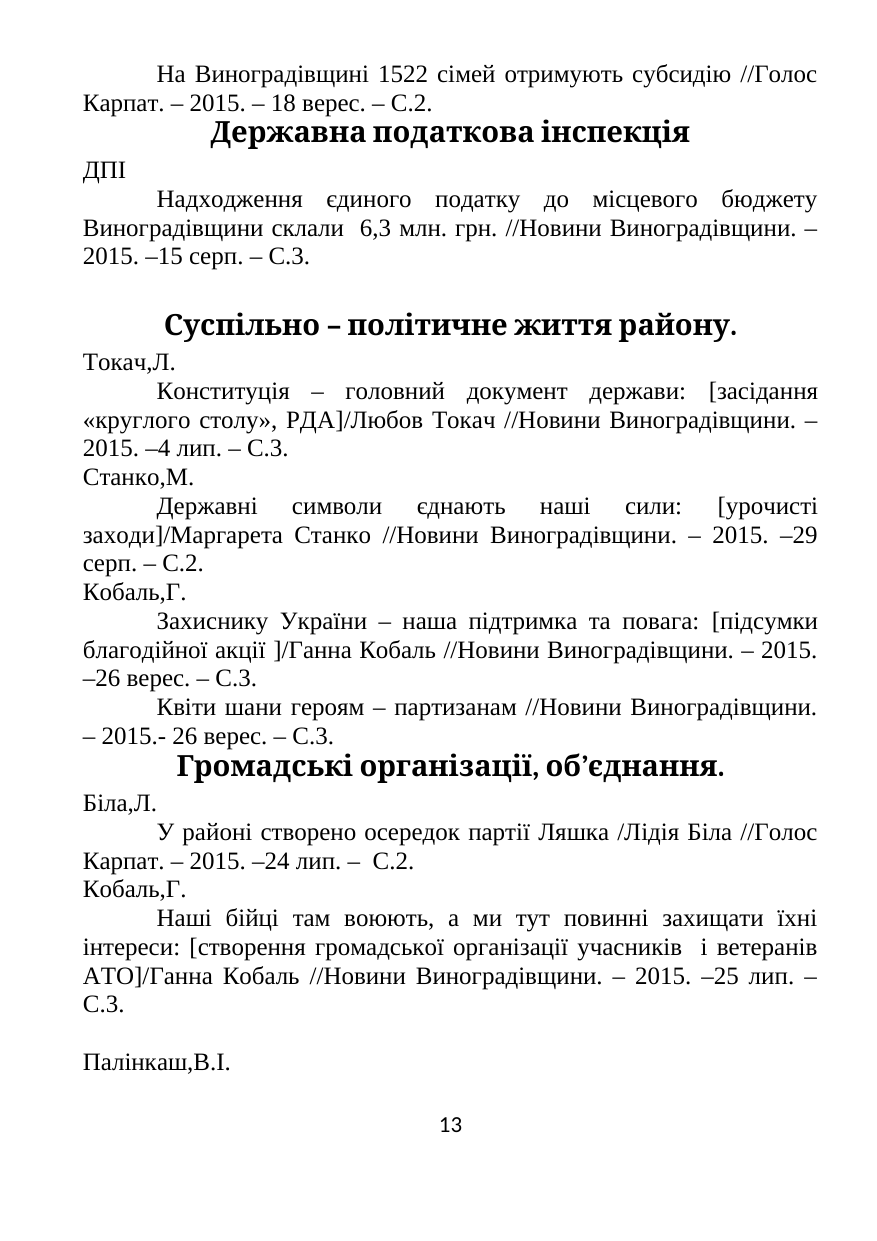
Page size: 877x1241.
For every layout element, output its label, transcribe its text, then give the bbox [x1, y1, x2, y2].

subtitle Громадські організації, об’єднання. [83, 750, 818, 783]
text Токач,Л. [83, 347, 818, 376]
text Захиснику України – наша підтримка та повага: [підсумки благодійної акції ]/Ганна Кобаль //Новини Виноградівщини. – 2015. –26 верес. – С.3. [83, 606, 818, 692]
text Наші бійці там воюють, а ми тут повинні захищати їхні інтереси: [створення громадської організації учасників і ветеранів АТО]/Ганна Кобаль //Новини Виноградівщини. – 2015. –25 лип. – С.3. [83, 903, 818, 1018]
subtitle Суспільно – політичне життя району. [83, 309, 818, 342]
text Надходження єдиного податку до місцевого бюджету Виноградівщини склали 6,3 млн. грн. //Новини Виноградівщини. – 2015. –15 серп. – С.3. [83, 184, 818, 270]
text Кобаль,Г. [83, 874, 818, 903]
subtitle Державна податкова інспекція [83, 117, 818, 150]
text Біла,Л. [83, 788, 818, 817]
text У районі створено осередок партії Ляшка /Лідія Біла //Голос Карпат. – 2015. –24 лип. – С.2. [83, 817, 818, 874]
text ДПІ [83, 155, 818, 184]
text Кобаль,Г. [83, 577, 818, 606]
text На Виноградівщині 1522 сімей отримують субсидію //Голос Карпат. – 2015. – 18 верес. – С.2. [83, 59, 818, 117]
text Державні символи єднають наші сили: [урочисті заходи]/Маргарета Станко //Новини Виноградівщини. – 2015. –29 серп. – С.2. [83, 491, 818, 577]
text Станко,М. [83, 462, 818, 491]
text Палінкаш,В.І. [83, 1047, 818, 1076]
text Квіти шани героям – партизанам //Новини Виноградівщини. – 2015.- 26 верес. – С.3. [83, 692, 818, 750]
text Конституція – головний документ держави: [засідання «круглого столу», РДА]/Любов Токач //Новини Виноградівщини. – 2015. –4 лип. – С.3. [83, 376, 818, 462]
